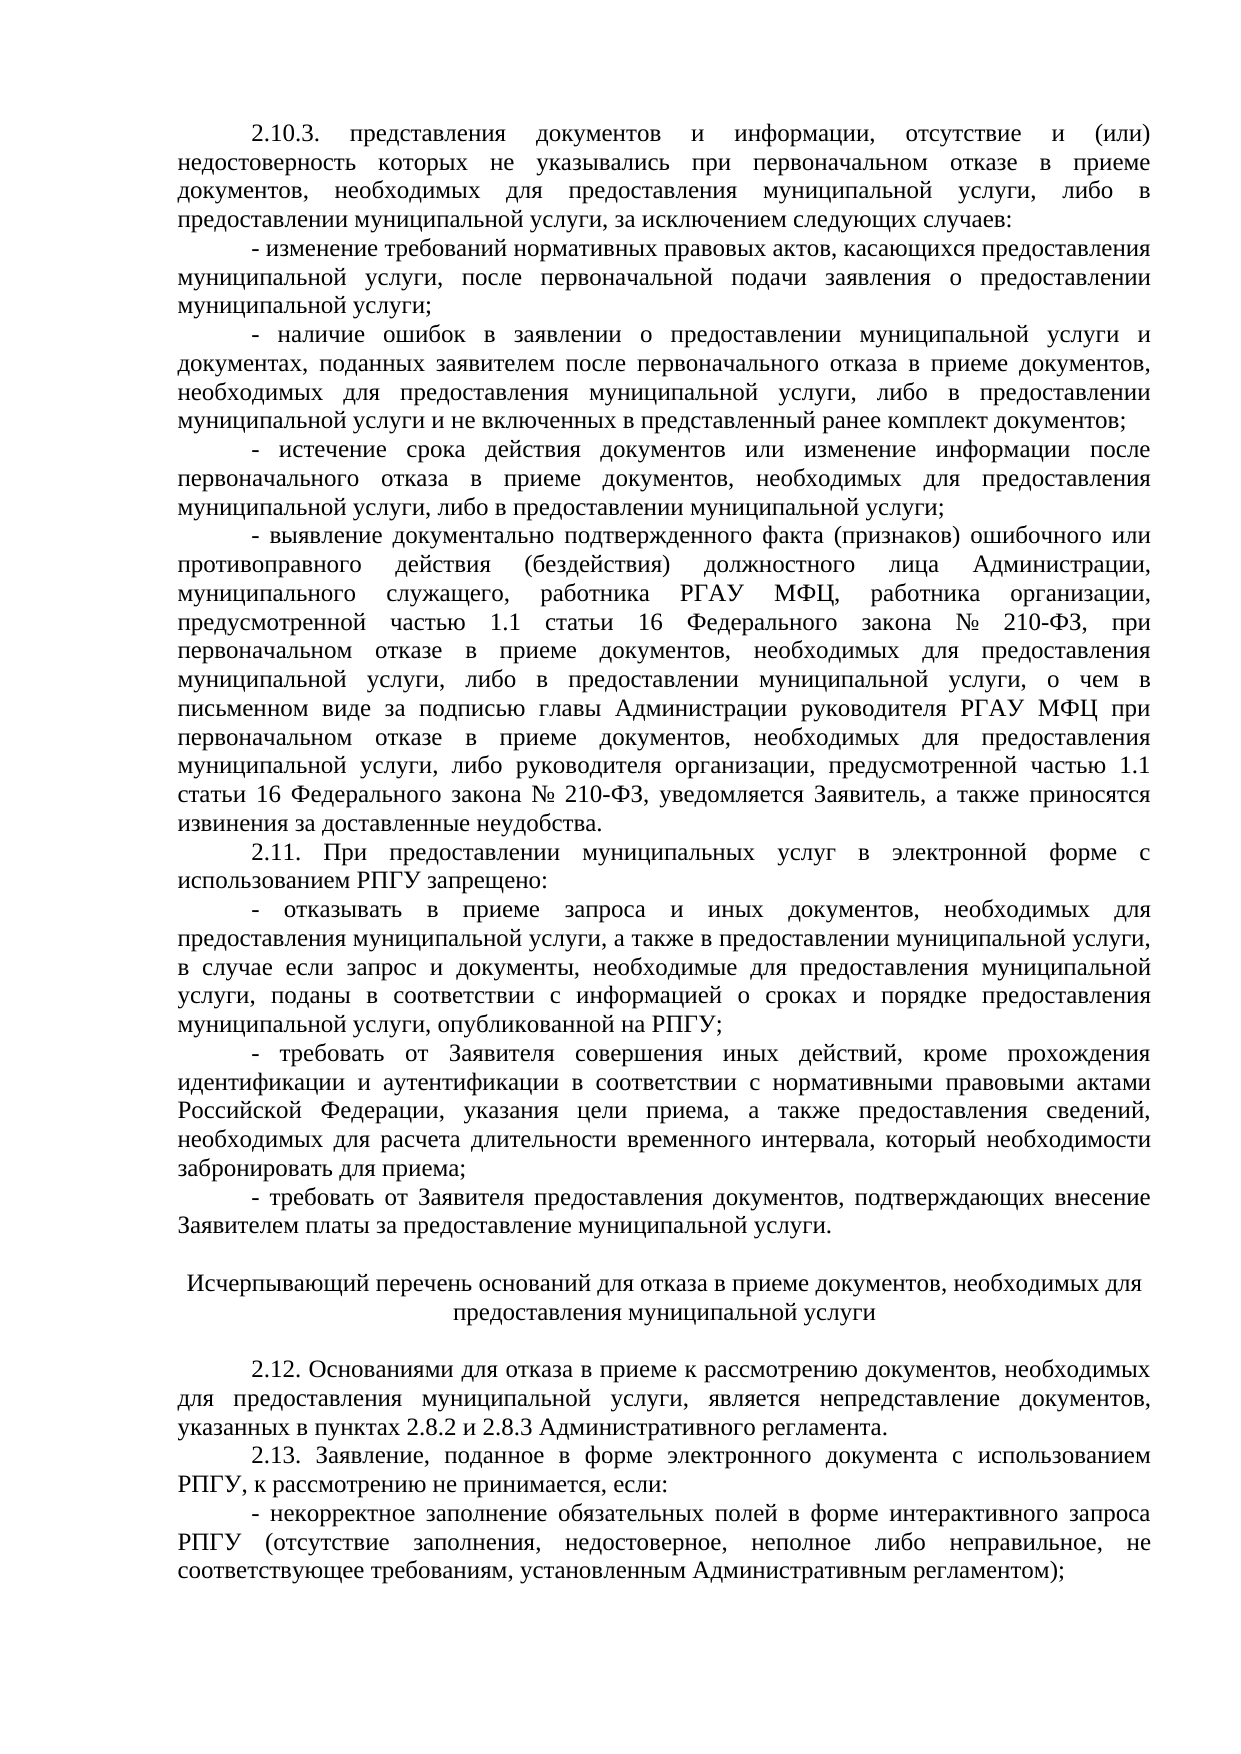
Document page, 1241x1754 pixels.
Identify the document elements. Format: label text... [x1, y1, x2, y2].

text - наличие ошибок в заявлении о предоставлении муниципальной услуги и документах, поданных заявителем после первоначального отказа в приеме документов, необходимых для предоставления муниципальной услуги, либо в предоставлении муниципальной услуги и не включенных в представленный ранее комплект документов; [177, 319, 1152, 434]
text - отказывать в приеме запроса и иных документов, необходимых для предоставления муниципальной услуги, а также в предоставлении муниципальной услуги, в случае если запрос и документы, необходимые для предоставления муниципальной услуги, поданы в соответствии с информацией о сроках и порядке предоставления муниципальной услуги, опубликованной на РПГУ; [177, 894, 1152, 1038]
text - требовать от Заявителя совершения иных действий, кроме прохождения идентификации и аутентификации в соответствии с нормативными правовыми актами Российской Федерации, указания цели приема, а также предоставления сведений, необходимых для расчета длительности временного интервала, который необходимости забронировать для приема; [177, 1038, 1152, 1182]
text 2.11. При предоставлении муниципальных услуг в электронной форме с использованием РПГУ запрещено: [177, 837, 1152, 894]
text - истечение срока действия документов или изменение информации после первоначального отказа в приеме документов, необходимых для предоставления муниципальной услуги, либо в предоставлении муниципальной услуги; [177, 434, 1152, 521]
text 2.12. Основаниями для отказа в приеме к рассмотрению документов, необходимых для предоставления муниципальной услуги, является непредставление документов, указанных в пунктах 2.8.2 и 2.8.3 Административного регламента. [177, 1354, 1152, 1441]
text 2.13. Заявление, поданное в форме электронного документа с использованием РПГУ, к рассмотрению не принимается, если: [177, 1441, 1152, 1498]
text - требовать от Заявителя предоставления документов, подтверждающих внесение Заявителем платы за предоставление муниципальной услуги. [177, 1182, 1152, 1239]
text 2.10.3. представления документов и информации, отсутствие и (или) недостоверность которых не указывались при первоначальном отказе в приеме документов, необходимых для предоставления муниципальной услуги, либо в предоставлении муниципальной услуги, за исключением следующих случаев: [177, 118, 1152, 233]
text - выявление документально подтвержденного факта (признаков) ошибочного или противоправного действия (бездействия) должностного лица Администрации, муниципального служащего, работника РГАУ МФЦ, работника организации, предусмотренной частью 1.1 статьи 16 Федерального закона № 210-ФЗ, при первоначальном отказе в приеме документов, необходимых для предоставления муниципальной услуги, либо в предоставлении муниципальной услуги, о чем в письменном виде за подписью главы Администрации руководителя РГАУ МФЦ при первоначальном отказе в приеме документов, необходимых для предоставления муниципальной услуги, либо руководителя организации, предусмотренной частью 1.1 статьи 16 Федерального закона № 210-ФЗ, уведомляется Заявитель, а также приносятся извинения за доставленные неудобства. [177, 521, 1152, 837]
text Исчерпывающий перечень оснований для отказа в приеме документов, необходимых для предоставления муниципальной услуги [177, 1268, 1152, 1326]
text - изменение требований нормативных правовых актов, касающихся предоставления муниципальной услуги, после первоначальной подачи заявления о предоставлении муниципальной услуги; [177, 233, 1152, 319]
text - некорректное заполнение обязательных полей в форме интерактивного запроса РПГУ (отсутствие заполнения, недостоверное, неполное либо неправильное, не соответствующее требованиям, установленным Административным регламентом); [177, 1498, 1152, 1584]
